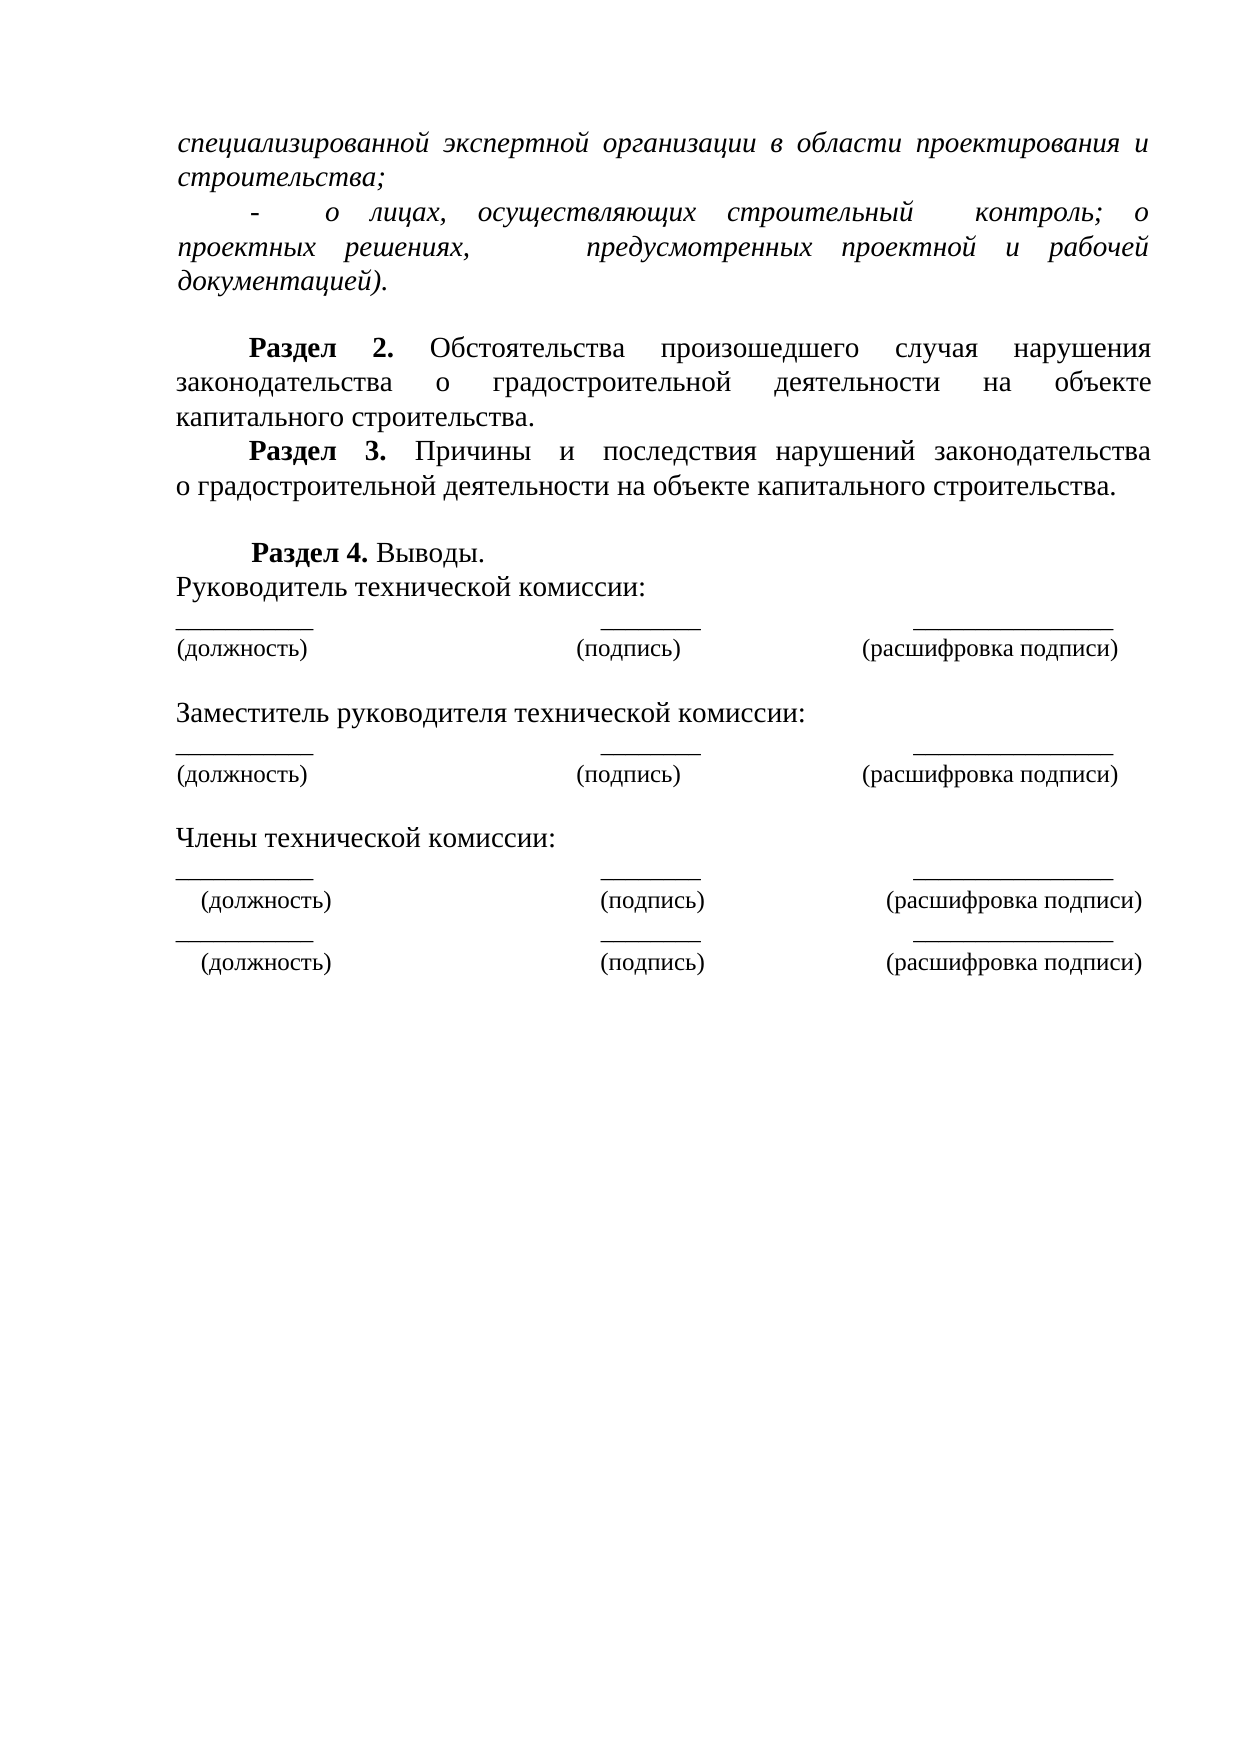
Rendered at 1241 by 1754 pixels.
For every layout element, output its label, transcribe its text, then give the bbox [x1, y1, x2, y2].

text Заместитель руководителя технической комиссии: [176, 695, 1152, 728]
text ___________ ________ ________________ [176, 916, 1152, 945]
text ___________ ________ ________________ (должность) (подпись) (расшифровка подписи) [176, 604, 1152, 662]
text Руководитель технической комиссии: [176, 569, 1152, 603]
text (должность) (подпись) (расшифровка подписи) [176, 885, 1152, 914]
text Члены технической комиссии: [176, 820, 1152, 853]
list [177, 125, 1152, 193]
text Раздел 4. Выводы. [251, 535, 1152, 568]
list о лицах, осуществляющих строительный контроль; о проектных решениях, предусмотренных проектной и рабочей документацией). [177, 194, 1152, 297]
text ___________ ________ ________________ [176, 854, 1152, 883]
text Раздел 2. Обстоятельства произошедшего случая нарушения законодательства о градостроительной деятельности на объекте капитального строительства. [176, 330, 1152, 433]
text (должность) (подпись) (расшифровка подписи) [176, 947, 1152, 976]
text Раздел 3. Причины и последствия нарушений законодательства о градостроительной деятельности на объекте капитального строительства. [176, 433, 1152, 502]
text ___________ ________ ________________ (должность) (подпись) (расшифровка подписи) [176, 729, 1152, 787]
